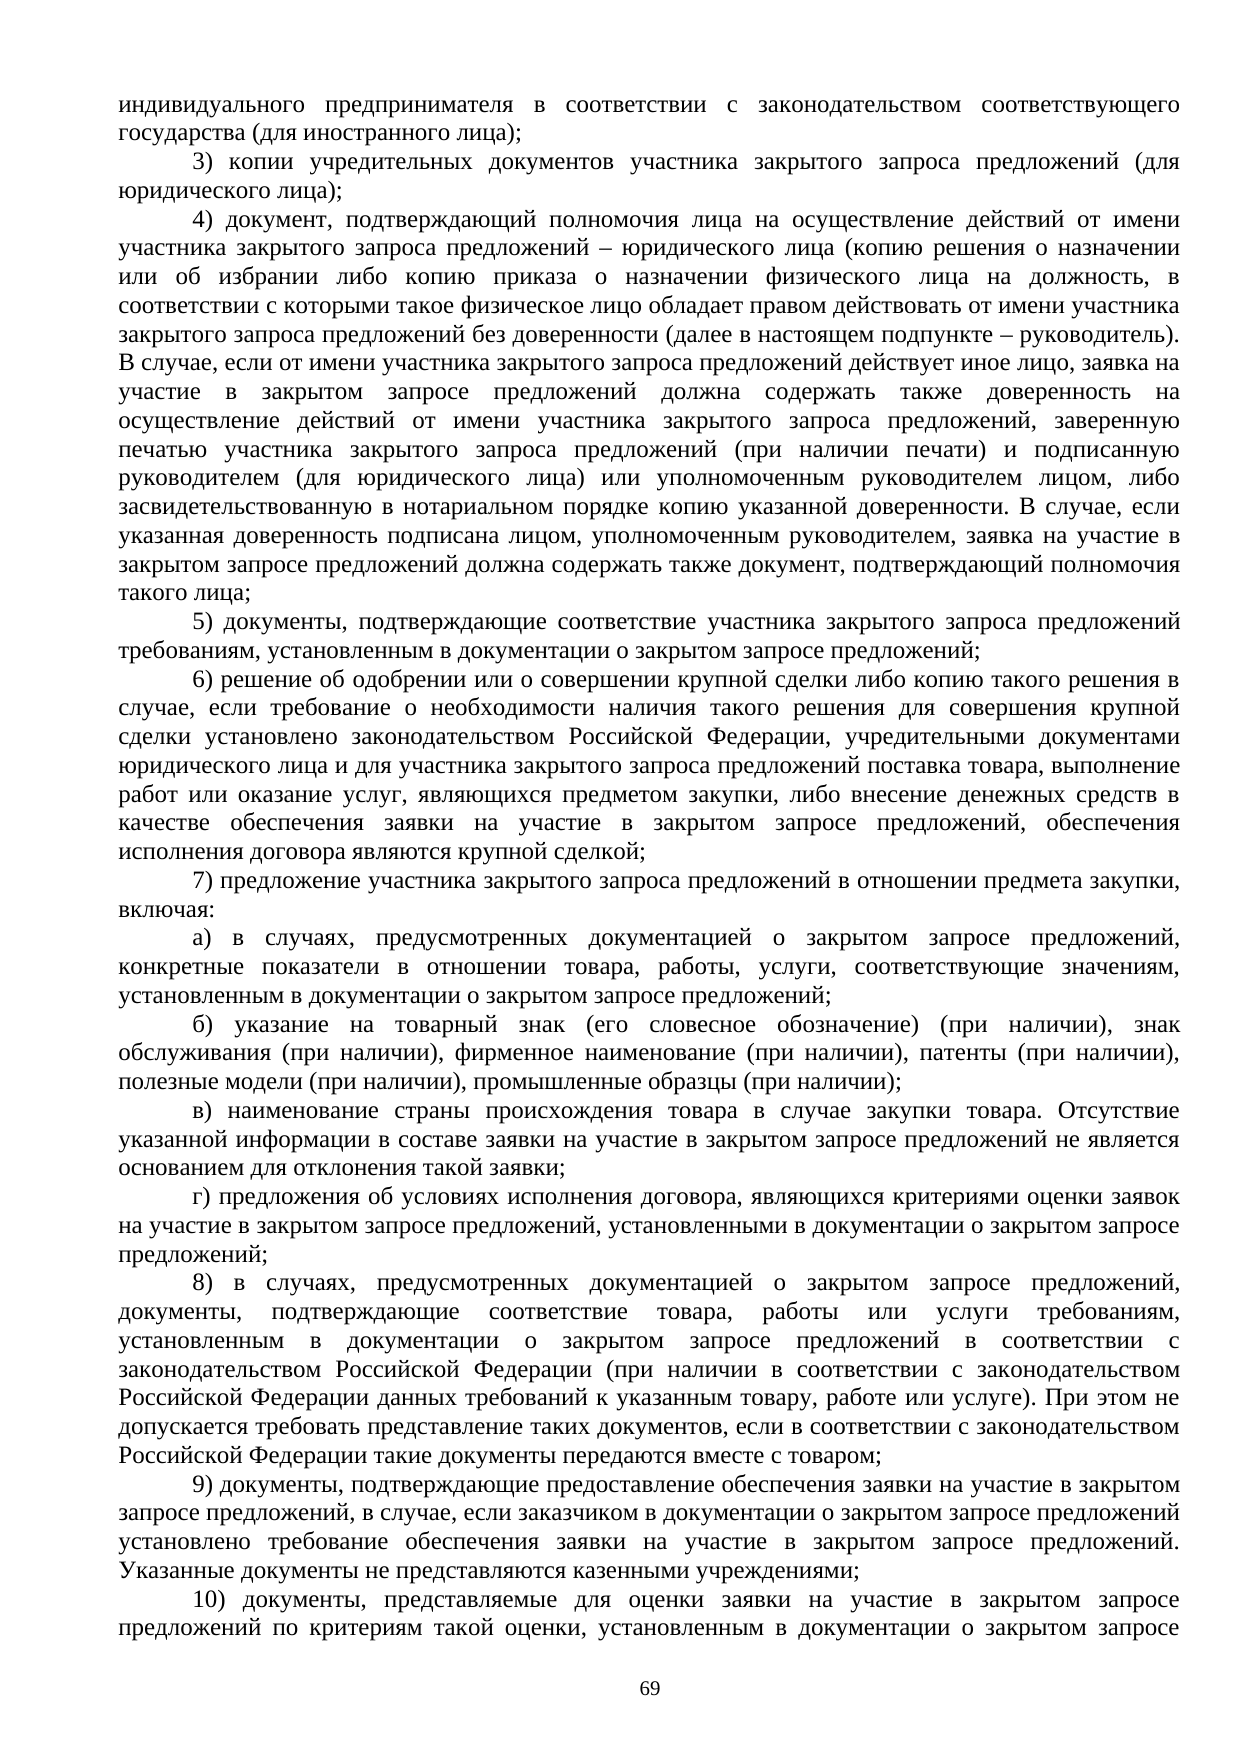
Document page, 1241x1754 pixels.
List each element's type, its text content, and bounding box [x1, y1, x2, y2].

text 9) документы, подтверждающие предоставление обеспечения заявки на участие в закрытом запросе предложений, в случае, если заказчиком в документации о закрытом запросе предложений установлено требование обеспечения заявки на участие в закрытом запросе предложений. Указанные документы не представляются казенными учреждениями; [118, 1469, 1181, 1584]
text а) в случаях, предусмотренных документацией о закрытом запросе предложений, конкретные показатели в отношении товара, работы, услуги, соответствующие значениям, установленным в документации о закрытом запросе предложений; [118, 922, 1181, 1009]
text 4) документ, подтверждающий полномочия лица на осуществление действий от имени участника закрытого запроса предложений – юридического лица (копию решения о назначении или об избрании либо копию приказа о назначении физического лица на должность, в соответствии с которыми такое физическое лицо обладает правом действовать от имени участника закрытого запроса предложений без доверенности (далее в настоящем подпункте – руководитель). В случае, если от имени участника закрытого запроса предложений действует иное лицо, заявка на участие в закрытом запросе предложений должна содержать также доверенность на осуществление действий от имени участника закрытого запроса предложений, заверенную печатью участника закрытого запроса предложений (при наличии печати) и подписанную руководителем (для юридического лица) или уполномоченным руководителем лицом, либо засвидетельствованную в нотариальном порядке копию указанной доверенности. В случае, если указанная доверенность подписана лицом, уполномоченным руководителем, заявка на участие в закрытом запросе предложений должна содержать также документ, подтверждающий полномочия такого лица; [118, 204, 1181, 606]
text г) предложения об условиях исполнения договора, являющихся критериями оценки заявок на участие в закрытом запросе предложений, установленными в документации о закрытом запросе предложений; [118, 1181, 1181, 1267]
text в) наименование страны происхождения товара в случае закупки товара. Отсутствие указанной информации в составе заявки на участие в закрытом запросе предложений не является основанием для отклонения такой заявки; [118, 1095, 1181, 1181]
text б) указание на товарный знак (его словесное обозначение) (при наличии), знак обслуживания (при наличии), фирменное наименование (при наличии), патенты (при наличии), полезные модели (при наличии), промышленные образцы (при наличии); [118, 1009, 1181, 1095]
text 8) в случаях, предусмотренных документацией о закрытом запросе предложений, документы, подтверждающие соответствие товара, работы или услуги требованиям, установленным в документации о закрытом запросе предложений в соответствии с законодательством Российской Федерации (при наличии в соответствии с законодательством Российской Федерации данных требований к указанным товару, работе или услуге). При этом не допускается требовать представление таких документов, если в соответствии с законодательством Российской Федерации такие документы передаются вместе с товаром; [118, 1267, 1181, 1469]
text 7) предложение участника закрытого запроса предложений в отношении предмета закупки, включая: [118, 865, 1181, 922]
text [118, 1584, 1181, 1641]
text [118, 89, 1181, 146]
text 5) документы, подтверждающие соответствие участника закрытого запроса предложений требованиям, установленным в документации о закрытом запросе предложений; [118, 606, 1181, 664]
text 6) решение об одобрении или о совершении крупной сделки либо копию такого решения в случае, если требование о необходимости наличия такого решения для совершения крупной сделки установлено законодательством Российской Федерации, учредительными документами юридического лица и для участника закрытого запроса предложений поставка товара, выполнение работ или оказание услуг, являющихся предметом закупки, либо внесение денежных средств в качестве обеспечения заявки на участие в закрытом запросе предложений, обеспечения исполнения договора являются крупной сделкой; [118, 664, 1181, 865]
text 3) копии учредительных документов участника закрытого запроса предложений (для юридического лица); [118, 146, 1181, 204]
